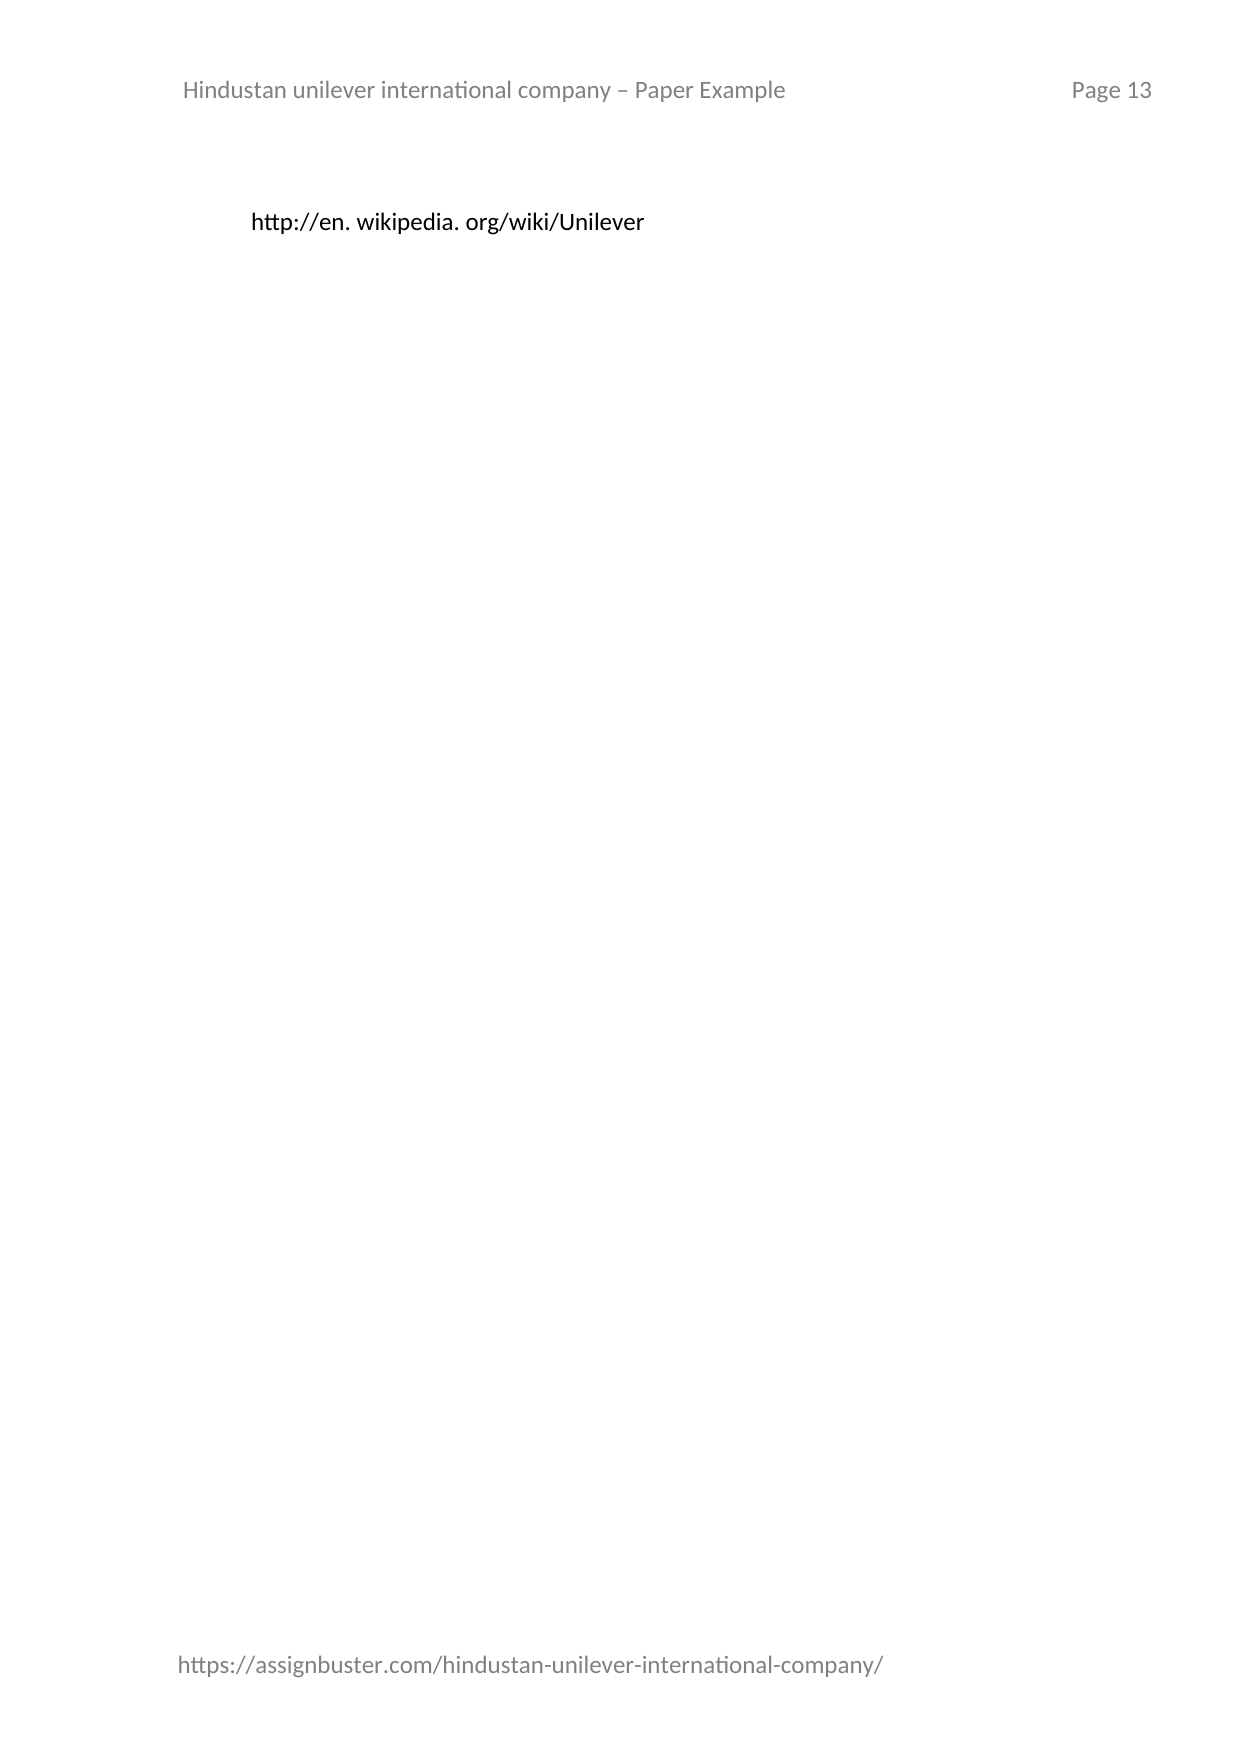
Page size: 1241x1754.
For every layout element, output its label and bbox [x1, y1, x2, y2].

list [251, 145, 1152, 237]
